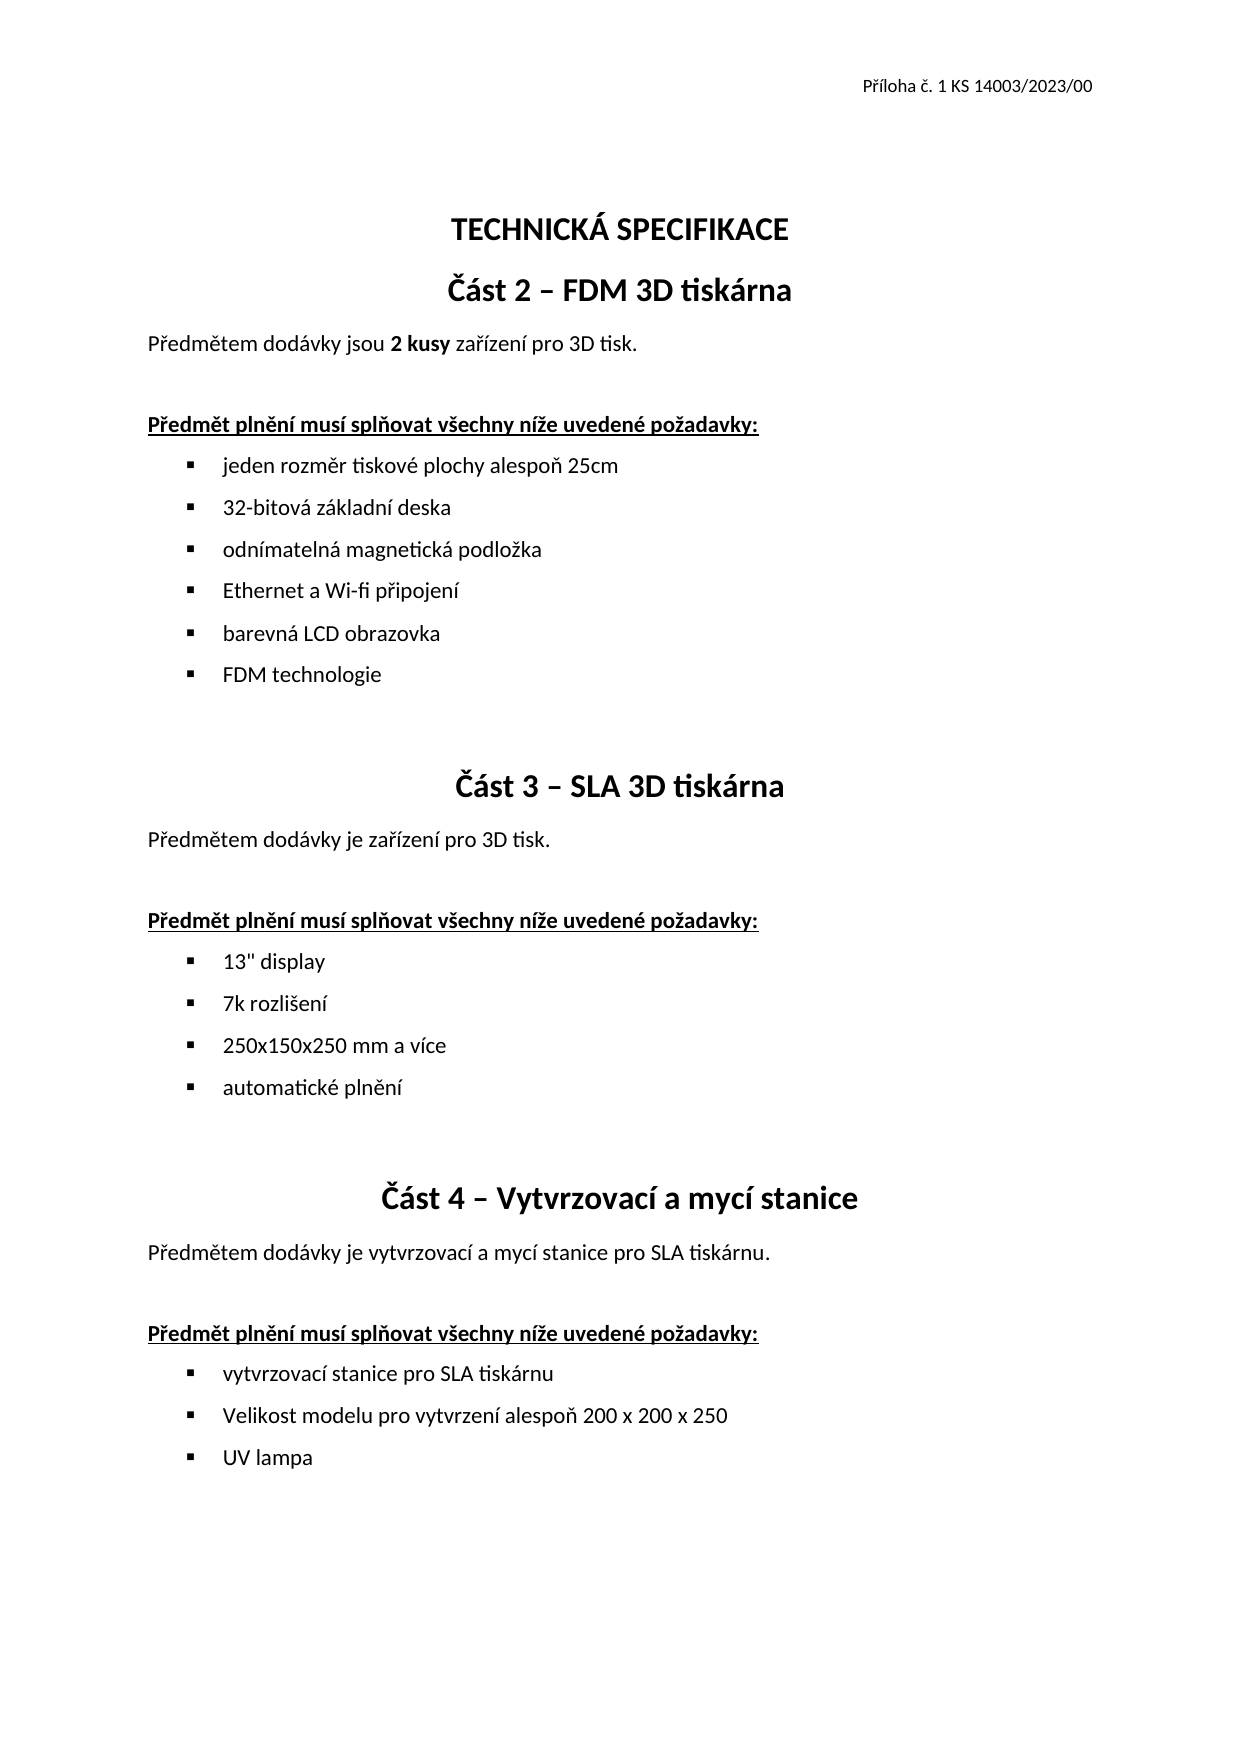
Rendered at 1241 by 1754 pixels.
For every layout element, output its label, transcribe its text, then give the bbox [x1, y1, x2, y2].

list UV lampa [185, 1443, 1065, 1471]
text Předmětem dodávky je vytvrzovací a mycí stanice pro SLA tiskárnu. [148, 1238, 1065, 1266]
text Část 3 – SLA 3D tiskárna [148, 765, 1093, 806]
list barevná LCD obrazovka [185, 619, 1065, 647]
list 250x150x250 mm a více [185, 1031, 1065, 1059]
list automatické plnění [185, 1073, 1065, 1101]
text Předmět plnění musí splňovat všechny níže uvedené požadavky: [148, 906, 1065, 934]
text Předmět plnění musí splňovat všechny níže uvedené požadavky: [148, 410, 1065, 438]
list 13" display [185, 947, 1065, 975]
text TECHNICKÁ SPECIFIKACE [148, 208, 1093, 249]
text Část 4 – Vytvrzovací a mycí stanice [148, 1177, 1093, 1218]
list FDM technologie [185, 661, 1065, 689]
text Předmětem dodávky je zařízení pro 3D tisk. [148, 826, 1065, 854]
list odnímatelná magnetická podložka [185, 535, 1065, 563]
list Velikost modelu pro vytvrzení alespoň 200 x 200 x 250 [185, 1401, 1065, 1429]
list vytvrzovací stanice pro SLA tiskárnu [185, 1359, 1065, 1387]
list Ethernet a Wi-fi připojení [185, 577, 1065, 605]
text Předmět plnění musí splňovat všechny níže uvedené požadavky: [148, 1319, 1065, 1347]
list 32-bitová základní deska [185, 493, 1065, 521]
list 7k rozlišení [185, 989, 1065, 1017]
text Část 2 – FDM 3D tiskárna [148, 269, 1093, 309]
text Předmětem dodávky jsou 2 kusy zařízení pro 3D tisk. [148, 329, 1065, 357]
list jeden rozměr tiskové plochy alespoň 25cm [185, 451, 1065, 479]
